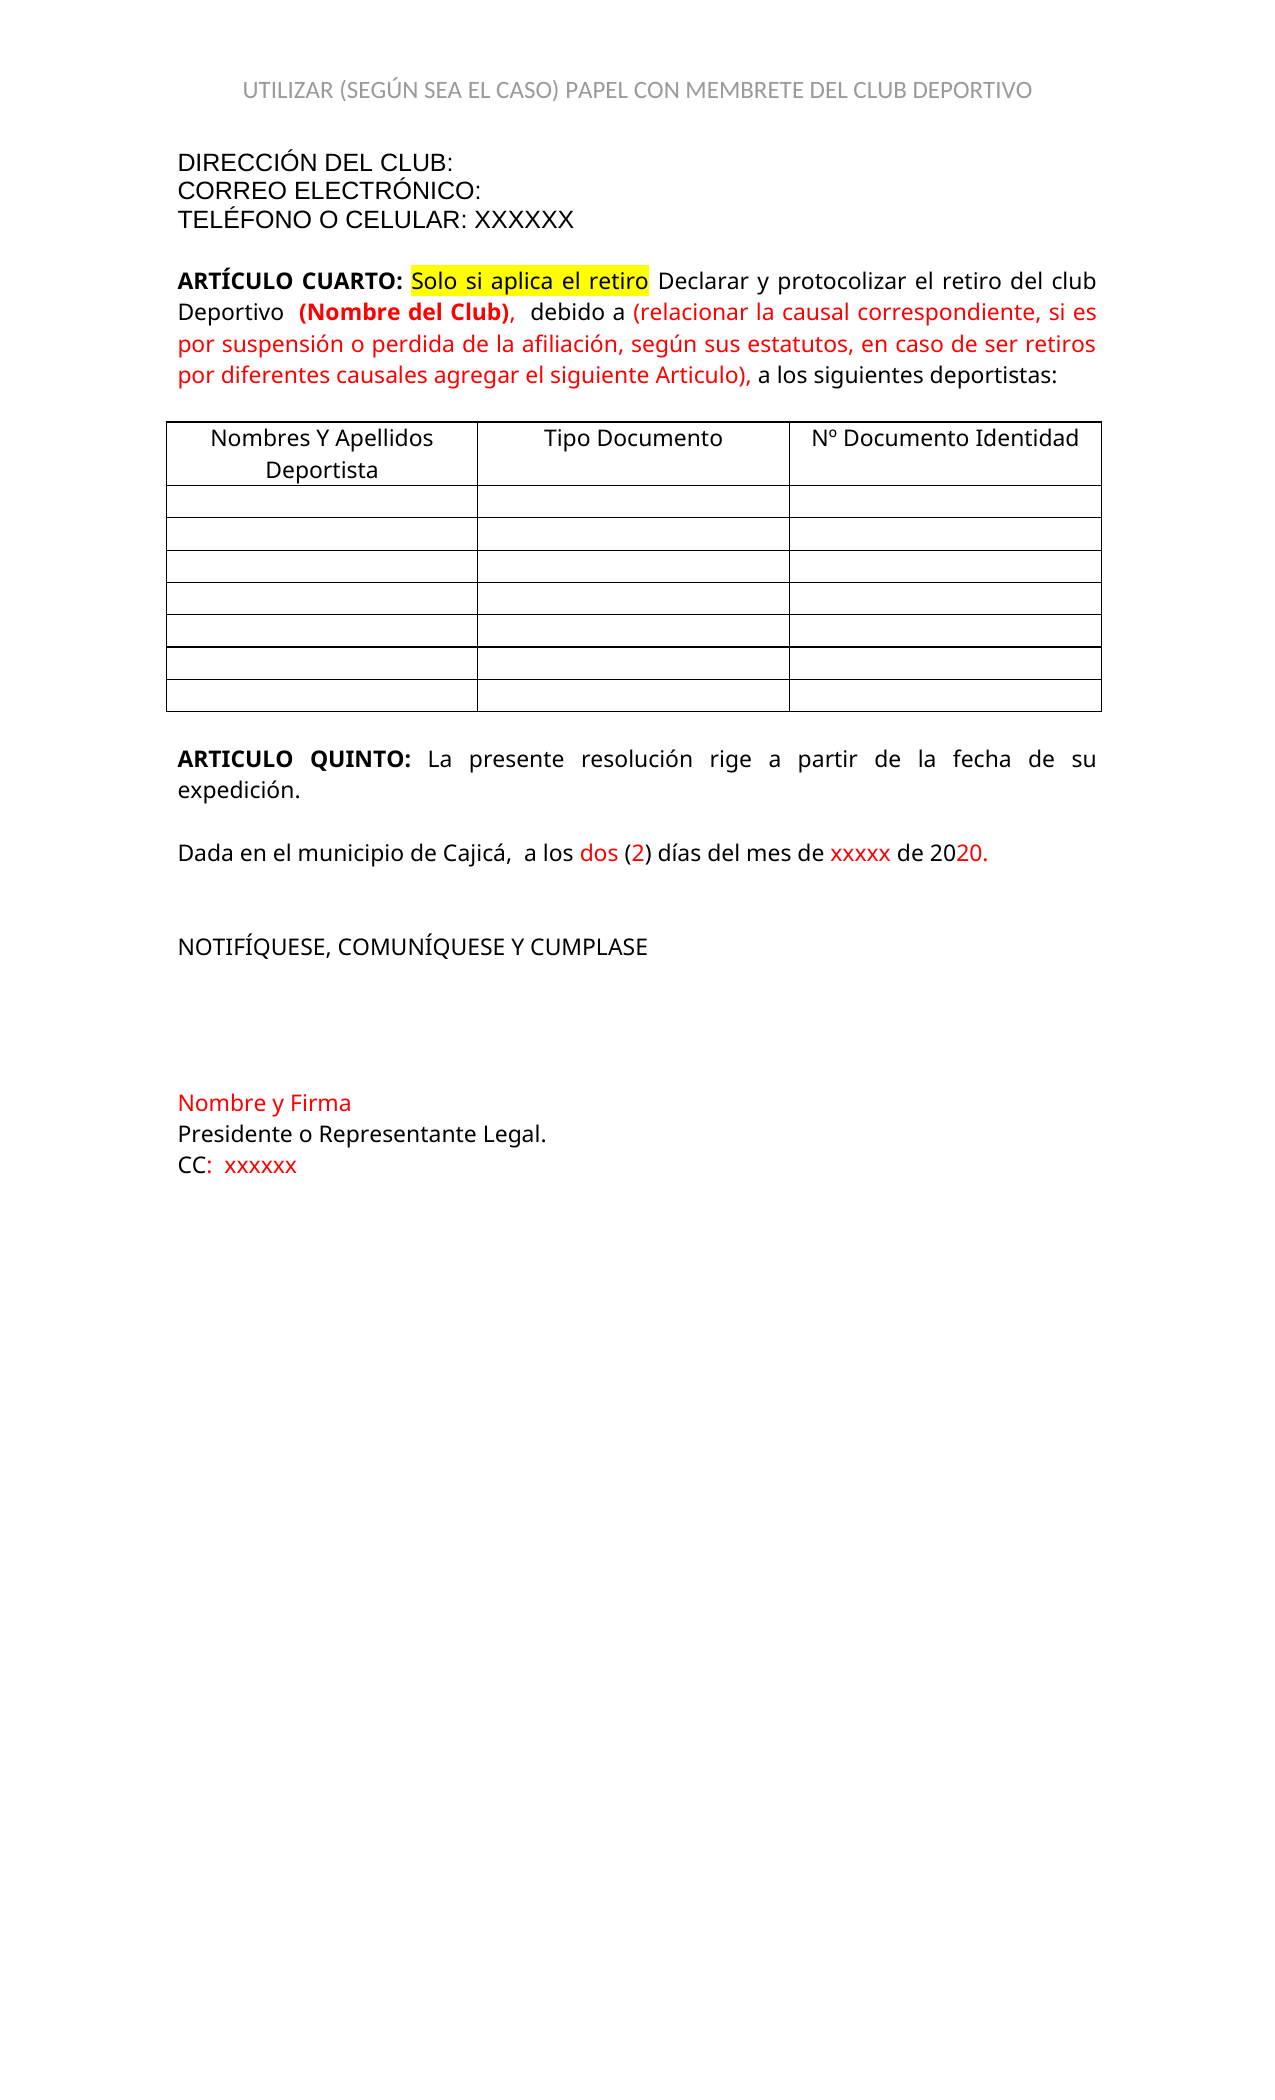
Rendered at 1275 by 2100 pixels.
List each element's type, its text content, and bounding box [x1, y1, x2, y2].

table_header Nombres Y Apellidos Deportista [167, 423, 477, 485]
table_cell [478, 615, 789, 646]
table_cell [167, 551, 477, 582]
table_cell [478, 551, 789, 582]
table_cell [167, 518, 477, 549]
text DIRECCIÓN DEL CLUB: [177, 148, 1098, 176]
table_cell [790, 518, 1101, 549]
table_cell [167, 615, 477, 646]
text ARTICULO QUINTO: La presente resolución rige a partir de la fecha de su expedición. [177, 743, 1098, 806]
table_cell [167, 583, 477, 614]
text NOTIFÍQUESE, COMUNÍQUESE Y CUMPLASE [177, 931, 1098, 962]
table_header Tipo Documento [478, 423, 789, 485]
text ARTÍCULO CUARTO: Solo si aplica el retiro Declarar y protocolizar el retiro del club Deportivo (Nombre del Club), debido a (relacionar la causal correspondiente, si es por suspensión o perdida de la afiliación, según sus estatutos, en caso de ser retiros por diferentes causales agregar el siguiente Articulo), a los siguientes deportistas: [177, 265, 1098, 390]
table_cell [167, 486, 477, 517]
table_cell [790, 648, 1101, 679]
text TELÉFONO O CELULAR: XXXXXX [177, 205, 1098, 234]
table_cell [478, 486, 789, 517]
text CC: xxxxxx [177, 1149, 1098, 1181]
text Nombre y Firma [177, 1087, 1098, 1118]
text Dada en el municipio de Cajicá, a los dos (2) días del mes de xxxxx de 2020. [177, 837, 1098, 868]
table_cell [167, 648, 477, 679]
table_cell [167, 680, 477, 711]
table_cell [790, 486, 1101, 517]
table_cell [790, 583, 1101, 614]
table_cell [478, 680, 789, 711]
table_cell [478, 518, 789, 549]
text CORREO ELECTRÓNICO: [177, 176, 1098, 205]
text Presidente o Representante Legal. [177, 1118, 1098, 1149]
table_cell [478, 648, 789, 679]
table_header Nº Documento Identidad [790, 423, 1101, 485]
table_cell [790, 615, 1101, 646]
table_cell [478, 583, 789, 614]
table_cell [790, 680, 1101, 711]
table_cell [790, 551, 1101, 582]
